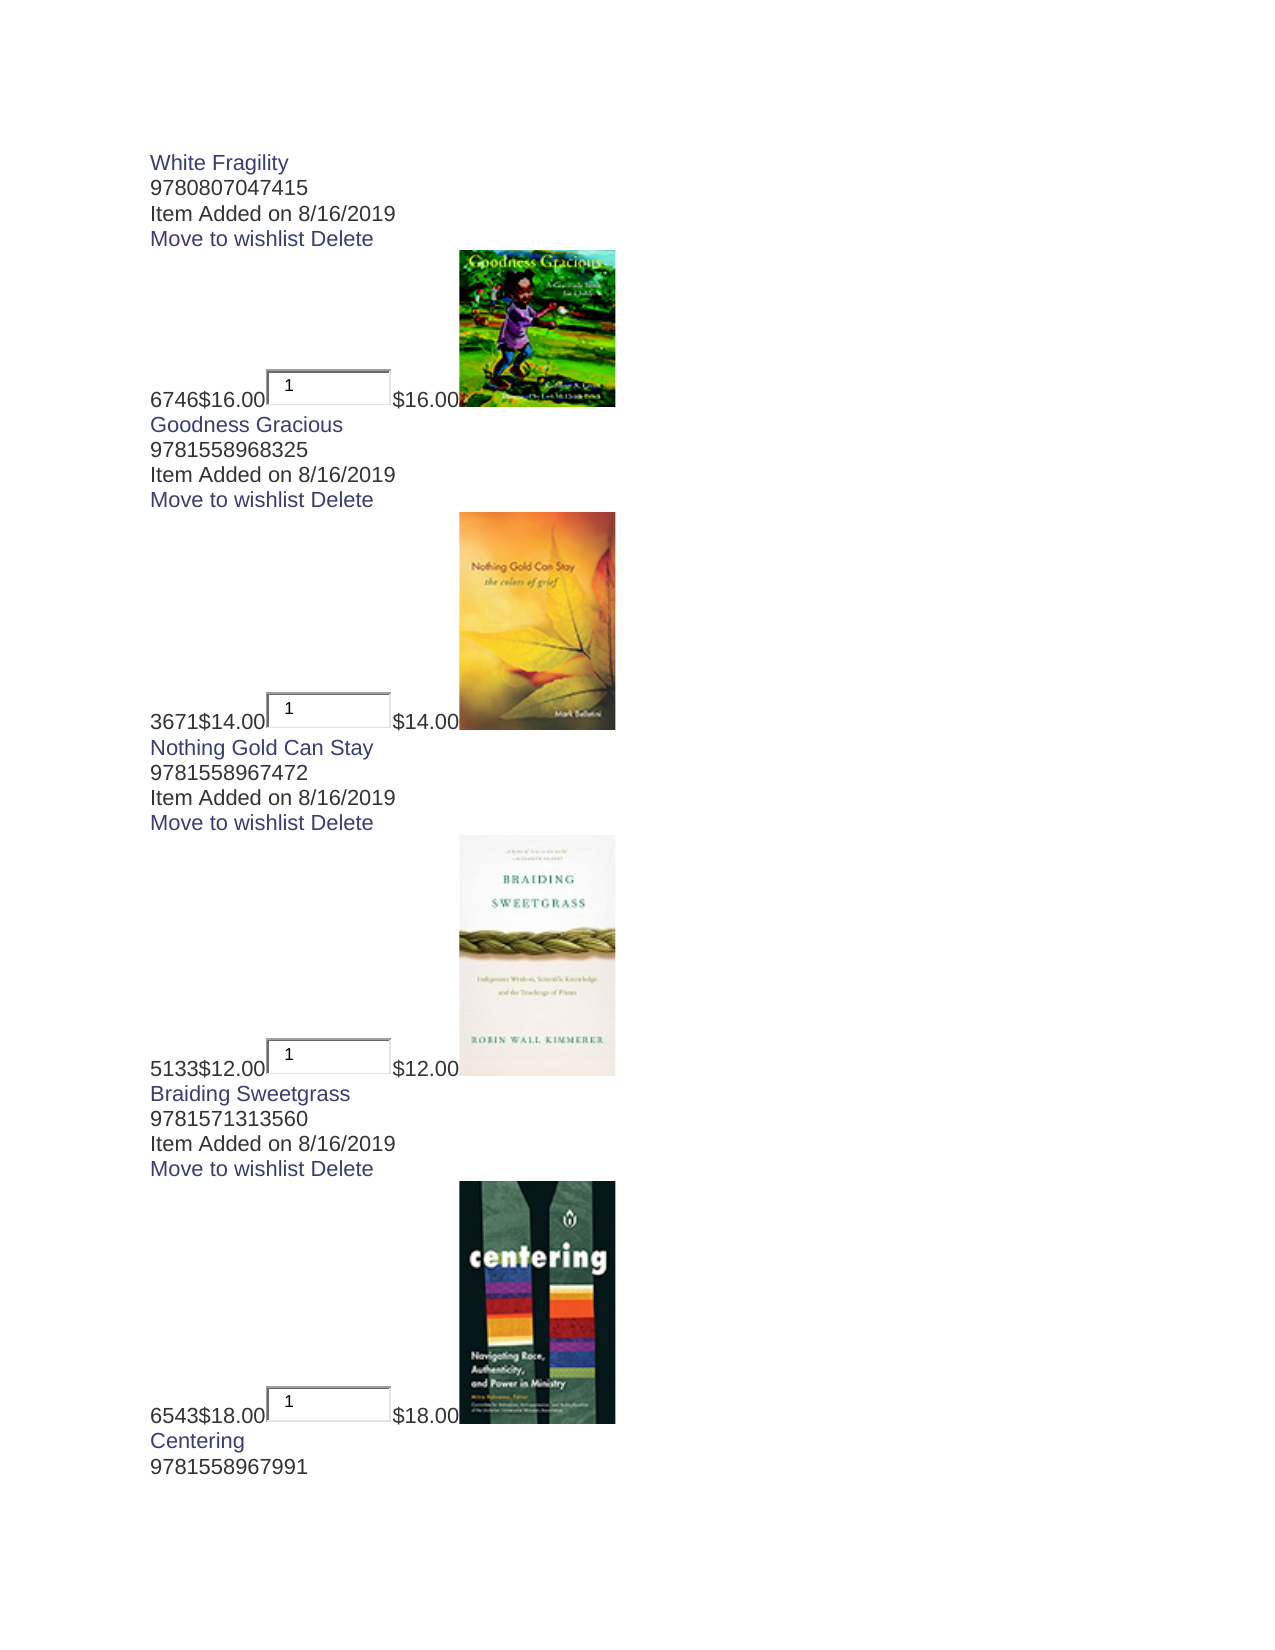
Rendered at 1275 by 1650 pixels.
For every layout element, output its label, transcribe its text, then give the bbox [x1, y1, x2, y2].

text Move to wishlist Delete [150, 226, 1125, 251]
text White Fragility [150, 150, 1125, 175]
text Item Added on 8/16/2019 [150, 462, 1125, 487]
text Goodness Gracious [150, 412, 1125, 437]
text Item Added on 8/16/2019 [150, 1131, 1125, 1156]
text Braiding Sweetgrass [150, 1081, 1125, 1106]
text 9781558967472 [150, 760, 1125, 785]
text Move to wishlist Delete [150, 487, 1125, 513]
text 9780807047415 [150, 175, 1125, 200]
text Move to wishlist Delete [150, 810, 1125, 835]
text Item Added on 8/16/2019 [150, 200, 1125, 226]
picture [459, 835, 616, 1076]
picture [459, 250, 616, 407]
text 5133$12.00$12.00 [150, 835, 1125, 1081]
text 9781558967991 [150, 1453, 1125, 1479]
text 6746$16.00$16.00 [150, 251, 1125, 412]
text 9781571313560 [150, 1106, 1125, 1131]
text Nothing Gold Can Stay [150, 734, 1125, 760]
text 6543$18.00$18.00 [150, 1181, 1125, 1428]
text 3671$14.00$14.00 [150, 513, 1125, 734]
picture [459, 512, 616, 730]
text Move to wishlist Delete [150, 1156, 1125, 1181]
text 9781558968325 [150, 437, 1125, 462]
text Item Added on 8/16/2019 [150, 785, 1125, 810]
picture [459, 1181, 616, 1424]
text Centering [150, 1428, 1125, 1453]
